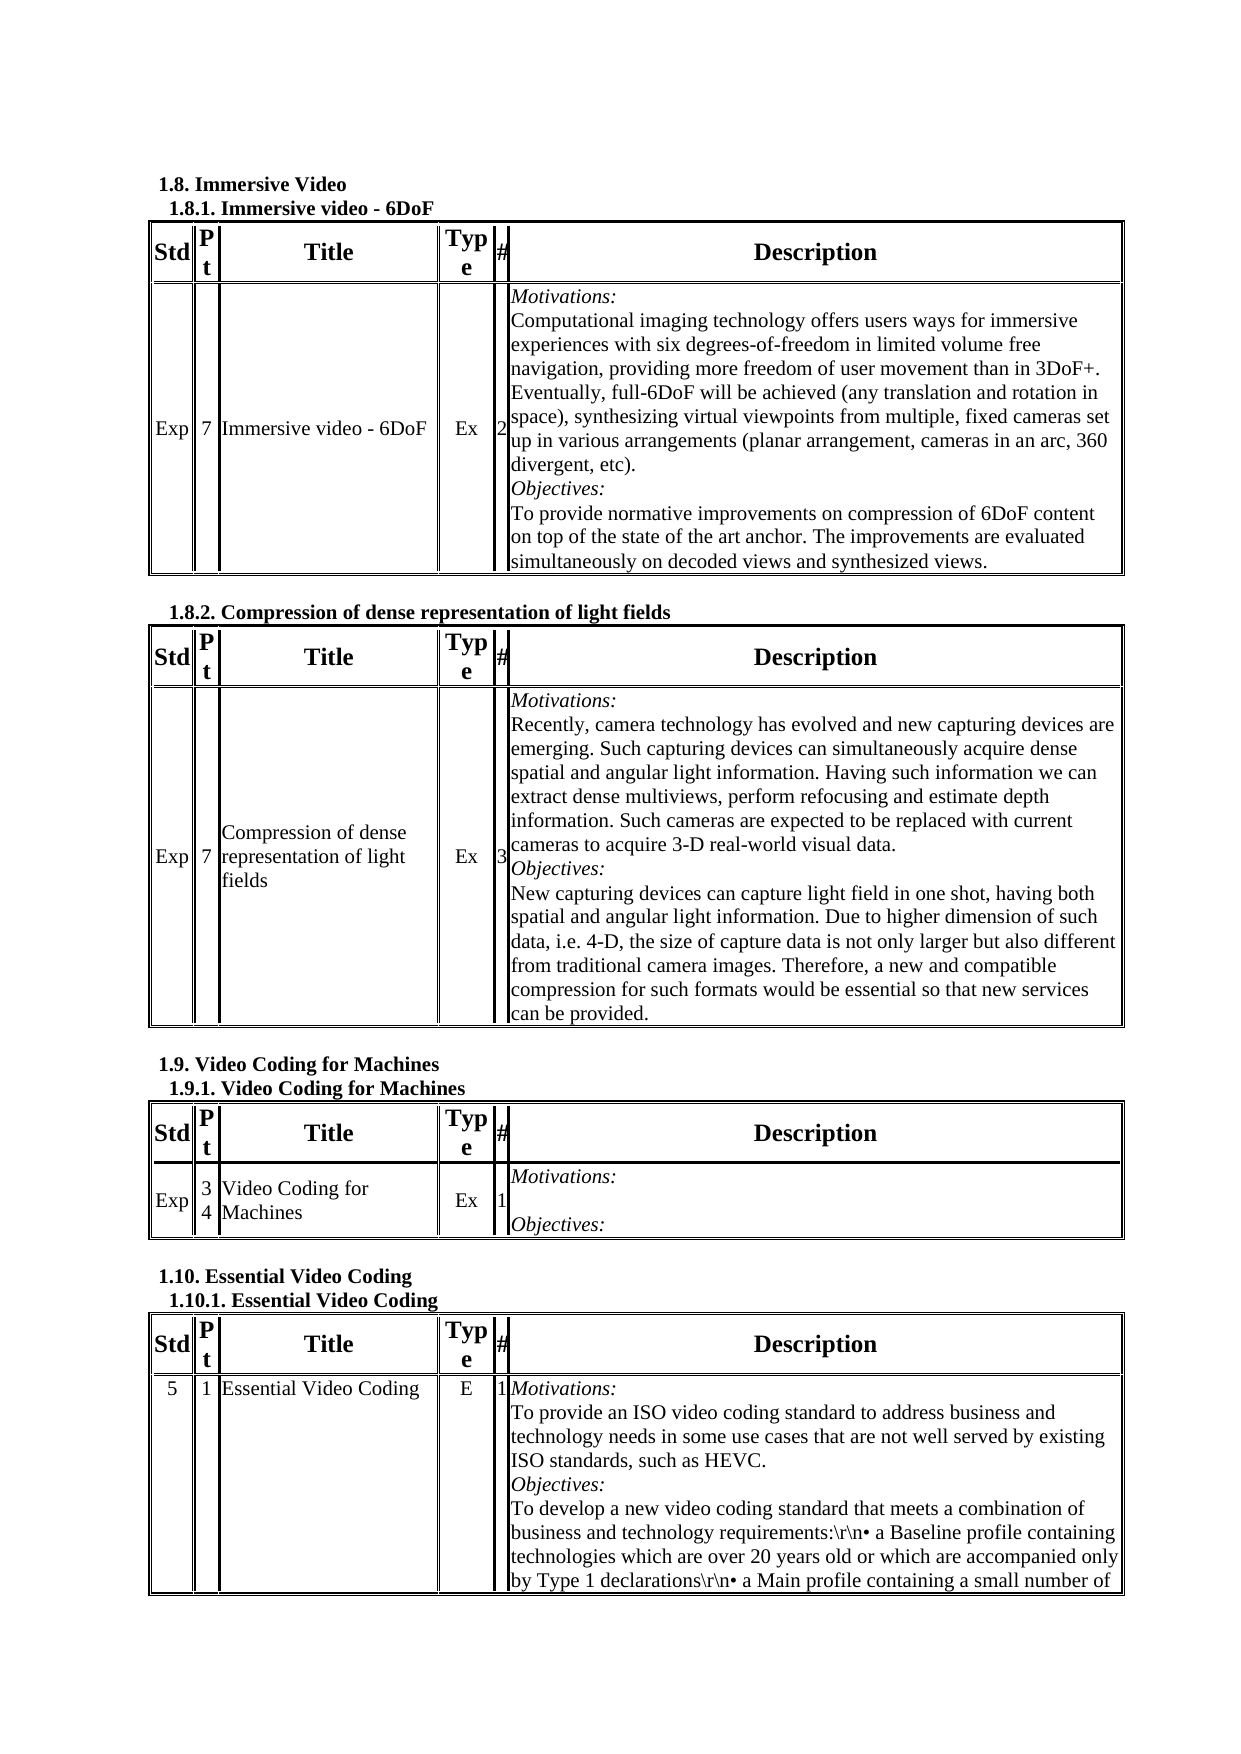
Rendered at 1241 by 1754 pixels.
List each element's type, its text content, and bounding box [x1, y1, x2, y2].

table_cell Motivations: Recently, camera technology has evolved and new capturing devices are emerging. Such capturing devices can simultaneously acquire dense spatial and angular light information. Having such information we can extract dense multiviews, perform refocusing and estimate depth information. Such cameras are expected to be replaced with current cameras to acquire 3-D real-world visual data. Objectives: New capturing devices can capture light field in one shot, having both spatial and angular light information. Due to higher dimension of such data, i.e. 4-D, the size of capture data is not only larger but also different from traditional camera images. Therefore, a new and compatible compression for such formats would be essential so that new services can be provided. [508, 685, 1123, 1025]
table_cell 2 [494, 284, 508, 573]
table_header Type [439, 627, 494, 685]
table_header Pt [194, 1102, 219, 1161]
table_cell 1 [494, 1376, 508, 1592]
table_cell Ex [439, 1164, 494, 1236]
table_header Std [150, 1313, 194, 1372]
text 1.8. Immersive Video 1.8.1. Immersive video - 6DoF [148, 148, 1122, 220]
text 1.10. Essential Video Coding 1.10.1. Essential Video Coding [148, 1240, 1122, 1312]
table_cell 5 [152, 1373, 194, 1592]
text 1.9. Video Coding for Machines 1.9.1. Video Coding for Machines [148, 1028, 1122, 1100]
table_cell Video Coding for Machines [219, 1164, 438, 1236]
table_cell 7 [194, 284, 219, 573]
table_header Title [219, 1315, 438, 1372]
text 1.8.2. Compression of dense representation of light fields [148, 576, 1122, 624]
table_header Pt [194, 626, 219, 685]
table_cell E [439, 1376, 494, 1592]
table_cell 1 [494, 1164, 508, 1236]
table_cell Compression of dense representation of light fields [219, 688, 438, 1025]
table_cell 3 [494, 688, 508, 1025]
table_header Description [508, 223, 1121, 281]
table_cell Motivations: Computational imaging technology offers users ways for immersive experiences with six degrees-of-freedom in limited volume free navigation, providing more freedom of user movement than in 3DoF+. Eventually, full-6DoF will be achieved (any translation and rotation in space), synthesizing virtual viewpoints from multiple, fixed cameras set up in various arrangements (planar arrangement, cameras in an arc, 360 divergent, etc). Objectives: To provide normative improvements on compression of 6DoF content on top of the state of the art anchor. The improvements are evaluated simultaneously on decoded views and synthesized views. [508, 281, 1123, 573]
table_header Description [508, 1104, 1121, 1161]
table_header Description [508, 627, 1121, 685]
table_header Description [508, 1315, 1121, 1372]
table_header Std [152, 1102, 194, 1161]
table_cell 34 [194, 1164, 219, 1236]
table_cell 1 [194, 1376, 219, 1592]
table_header Type [439, 1104, 494, 1161]
table_header # [494, 1315, 508, 1340]
table_header Title [219, 223, 438, 281]
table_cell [219, 1376, 438, 1592]
table_cell Exp [150, 281, 194, 573]
table_header Title [219, 627, 438, 685]
table_header Type [439, 223, 494, 281]
table_cell Ex [439, 284, 494, 573]
table_cell Exp [150, 685, 194, 1025]
table_header Pt [194, 1313, 219, 1372]
table_cell Ex [439, 688, 494, 1025]
table_cell Immersive video - 6DoF [219, 284, 438, 573]
table_header Std [152, 222, 194, 281]
table_header Std [152, 626, 194, 685]
table_header Type [439, 1315, 494, 1372]
table_header # [494, 223, 508, 248]
table_header # [494, 627, 508, 653]
table_header Pt [194, 222, 219, 281]
table_cell Exp [152, 1161, 194, 1236]
table_cell 7 [194, 688, 219, 1025]
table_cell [508, 1373, 1122, 1592]
table_header # [494, 1104, 508, 1129]
table_header Title [219, 1104, 438, 1161]
table_cell Motivations: Objectives: [508, 1161, 1121, 1236]
